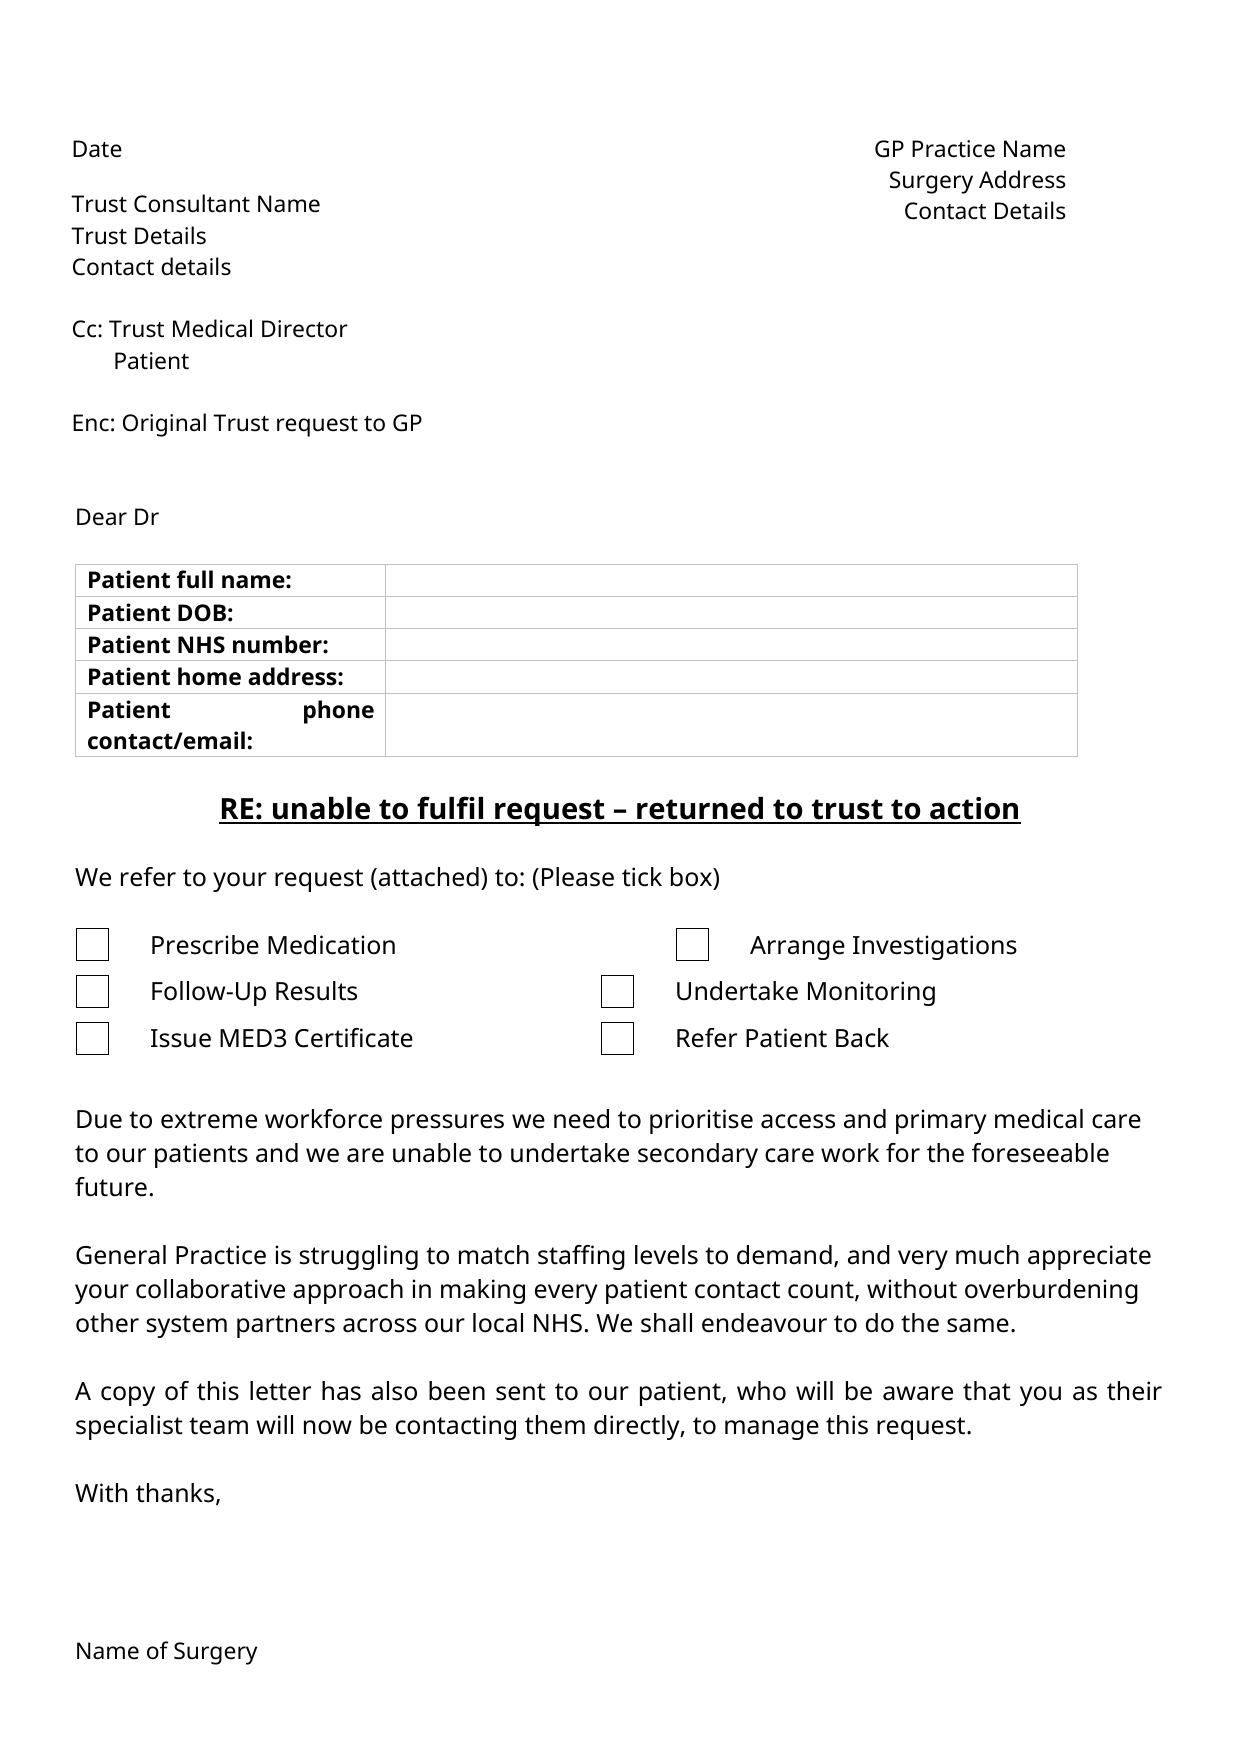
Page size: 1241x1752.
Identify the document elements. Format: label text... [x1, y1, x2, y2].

table_cell Patient DOB: [76, 597, 385, 628]
text We refer to your request (attached) to: (Please tick box) [75, 859, 1165, 893]
text Dear Dr [75, 501, 1165, 532]
table_header GP Practice Name Surgery Address Contact Details [576, 133, 1077, 470]
table_cell Patient phone contact/email: [76, 694, 385, 756]
table_cell Patient home address: [76, 661, 385, 693]
text Name of Surgery [75, 1635, 1165, 1666]
table_cell [386, 597, 1077, 628]
text General Practice is struggling to match staffing levels to demand, and very much appreciate your collaborative approach in making every patient contact count, without overburdening other system partners across our local NHS. We shall endeavour to do the same. [75, 1237, 1165, 1340]
text A copy of this letter has also been sent to our patient, who will be aware that you as their specialist team will now be contacting them directly, to manage this request. [75, 1374, 1165, 1442]
text Prescribe Medication Arrange Investigations [75, 927, 1165, 962]
text Due to extreme workforce pressures we need to prioritise access and primary medical care to our patients and we are unable to undertake secondary care work for the foreseeable future. [75, 1101, 1165, 1203]
table_header [386, 565, 1077, 596]
text With thanks, [75, 1476, 1165, 1510]
table_cell [386, 694, 1077, 756]
table_header Date [60, 133, 576, 188]
text RE: unable to fulfil request – returned to trust to action [75, 788, 1165, 828]
table_cell Patient NHS number: [76, 629, 385, 660]
table_header Patient full name: [76, 565, 385, 596]
table_cell Trust Consultant Name Trust Details Contact details Cc: Trust Medical Director Patient Enc: Original Trust request to GP [60, 189, 576, 470]
text Issue MED3 Certificate Refer Patient Back [75, 1021, 1165, 1055]
table_cell [386, 629, 1077, 660]
text Follow-Up Results Undertake Monitoring [75, 974, 1165, 1008]
table_cell [386, 661, 1077, 693]
